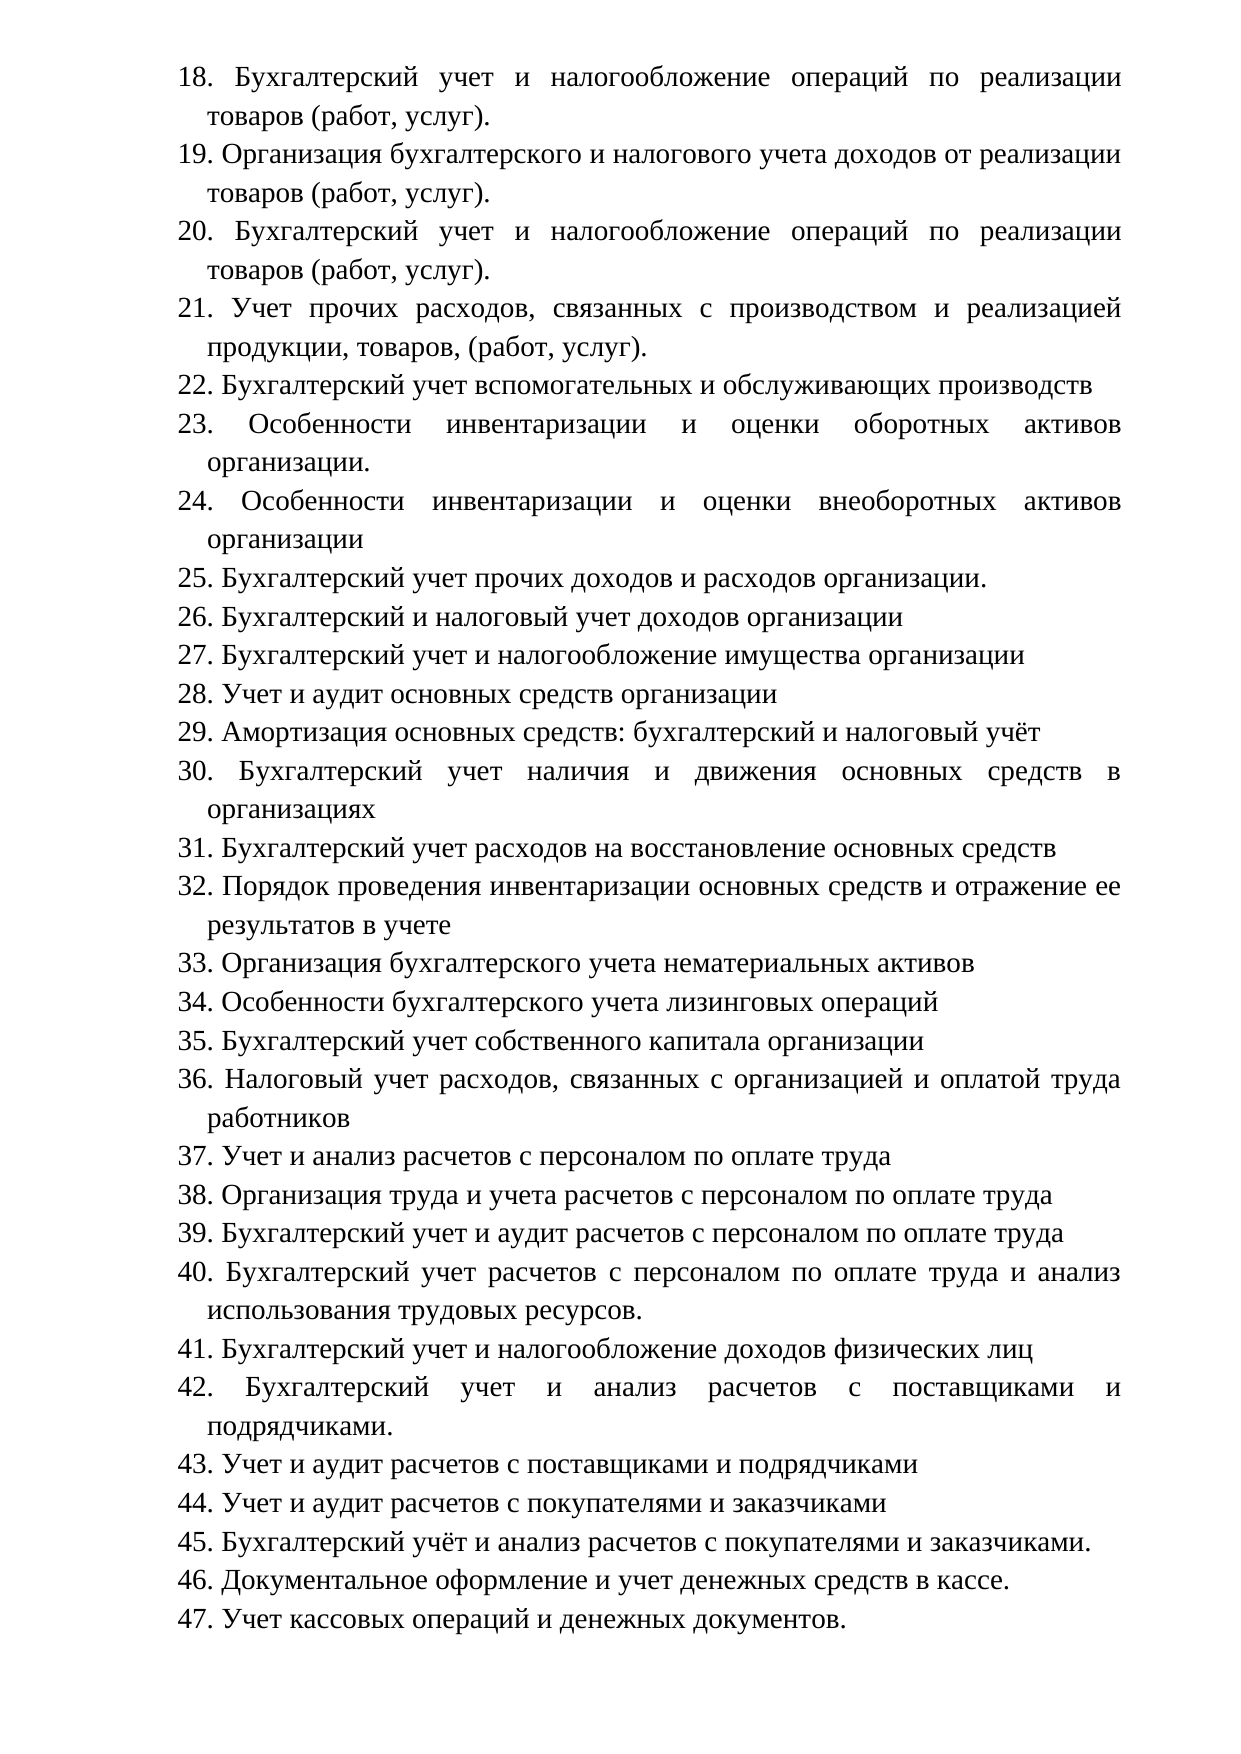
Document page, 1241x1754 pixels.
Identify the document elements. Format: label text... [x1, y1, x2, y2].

text 41. Бухгалтерский учет и налогообложение доходов физических лиц [177, 1331, 1122, 1364]
text 39. Бухгалтерский учет и аудит расчетов с персоналом по оплате труда [177, 1215, 1122, 1249]
text 28. Учет и аудит основных средств организации [177, 676, 1122, 709]
text 26. Бухгалтерский и налоговый учет доходов организации [177, 599, 1122, 632]
text 35. Бухгалтерский учет собственного капитала организации [177, 1023, 1122, 1056]
text 33. Организация бухгалтерского учета нематериальных активов [177, 946, 1122, 979]
text 30. Бухгалтерский учет наличия и движения основных средств в организациях [177, 753, 1122, 825]
text 37. Учет и анализ расчетов с персоналом по оплате труда [177, 1138, 1122, 1172]
text 45. Бухгалтерский учёт и анализ расчетов с покупателями и заказчиками. [177, 1524, 1122, 1557]
text 21. Учет прочих расходов, связанных с производством и реализацией продукции, товаров, (работ, услуг). [177, 290, 1122, 362]
text 24. Особенности инвентаризации и оценки внеоборотных активов организации [177, 483, 1122, 555]
text 36. Налоговый учет расходов, связанных с организацией и оплатой труда работников [177, 1061, 1122, 1133]
text 38. Организация труда и учета расчетов с персоналом по оплате труда [177, 1177, 1122, 1210]
text 22. Бухгалтерский учет вспомогательных и обслуживающих производств [177, 367, 1122, 401]
text 40. Бухгалтерский учет расчетов с персоналом по оплате труда и анализ использования трудовых ресурсов. [177, 1254, 1122, 1326]
text 31. Бухгалтерский учет расходов на восстановление основных средств [177, 830, 1122, 863]
text 44. Учет и аудит расчетов с покупателями и заказчиками [177, 1485, 1122, 1519]
text 47. Учет кассовых операций и денежных документов. [177, 1601, 1122, 1634]
text 32. Порядок проведения инвентаризации основных средств и отражение ее результатов в учете [177, 868, 1122, 941]
text 20. Бухгалтерский учет и налогообложение операций по реализации товаров (работ, услуг). [177, 213, 1122, 285]
text 18. Бухгалтерский учет и налогообложение операций по реализации товаров (работ, услуг). [177, 59, 1122, 131]
text 29. Амортизация основных средств: бухгалтерский и налоговый учёт [177, 714, 1122, 748]
text 23. Особенности инвентаризации и оценки оборотных активов организации. [177, 406, 1122, 478]
text 27. Бухгалтерский учет и налогообложение имущества организации [177, 637, 1122, 671]
text 19. Организация бухгалтерского и налогового учета доходов от реализации товаров (работ, услуг). [177, 136, 1122, 208]
text 42. Бухгалтерский учет и анализ расчетов с поставщиками и подрядчиками. [177, 1369, 1122, 1442]
text 46. Документальное оформление и учет денежных средств в кассе. [177, 1562, 1122, 1596]
text 25. Бухгалтерский учет прочих доходов и расходов организации. [177, 560, 1122, 594]
text 43. Учет и аудит расчетов с поставщиками и подрядчиками [177, 1447, 1122, 1480]
text 34. Особенности бухгалтерского учета лизинговых операций [177, 984, 1122, 1018]
